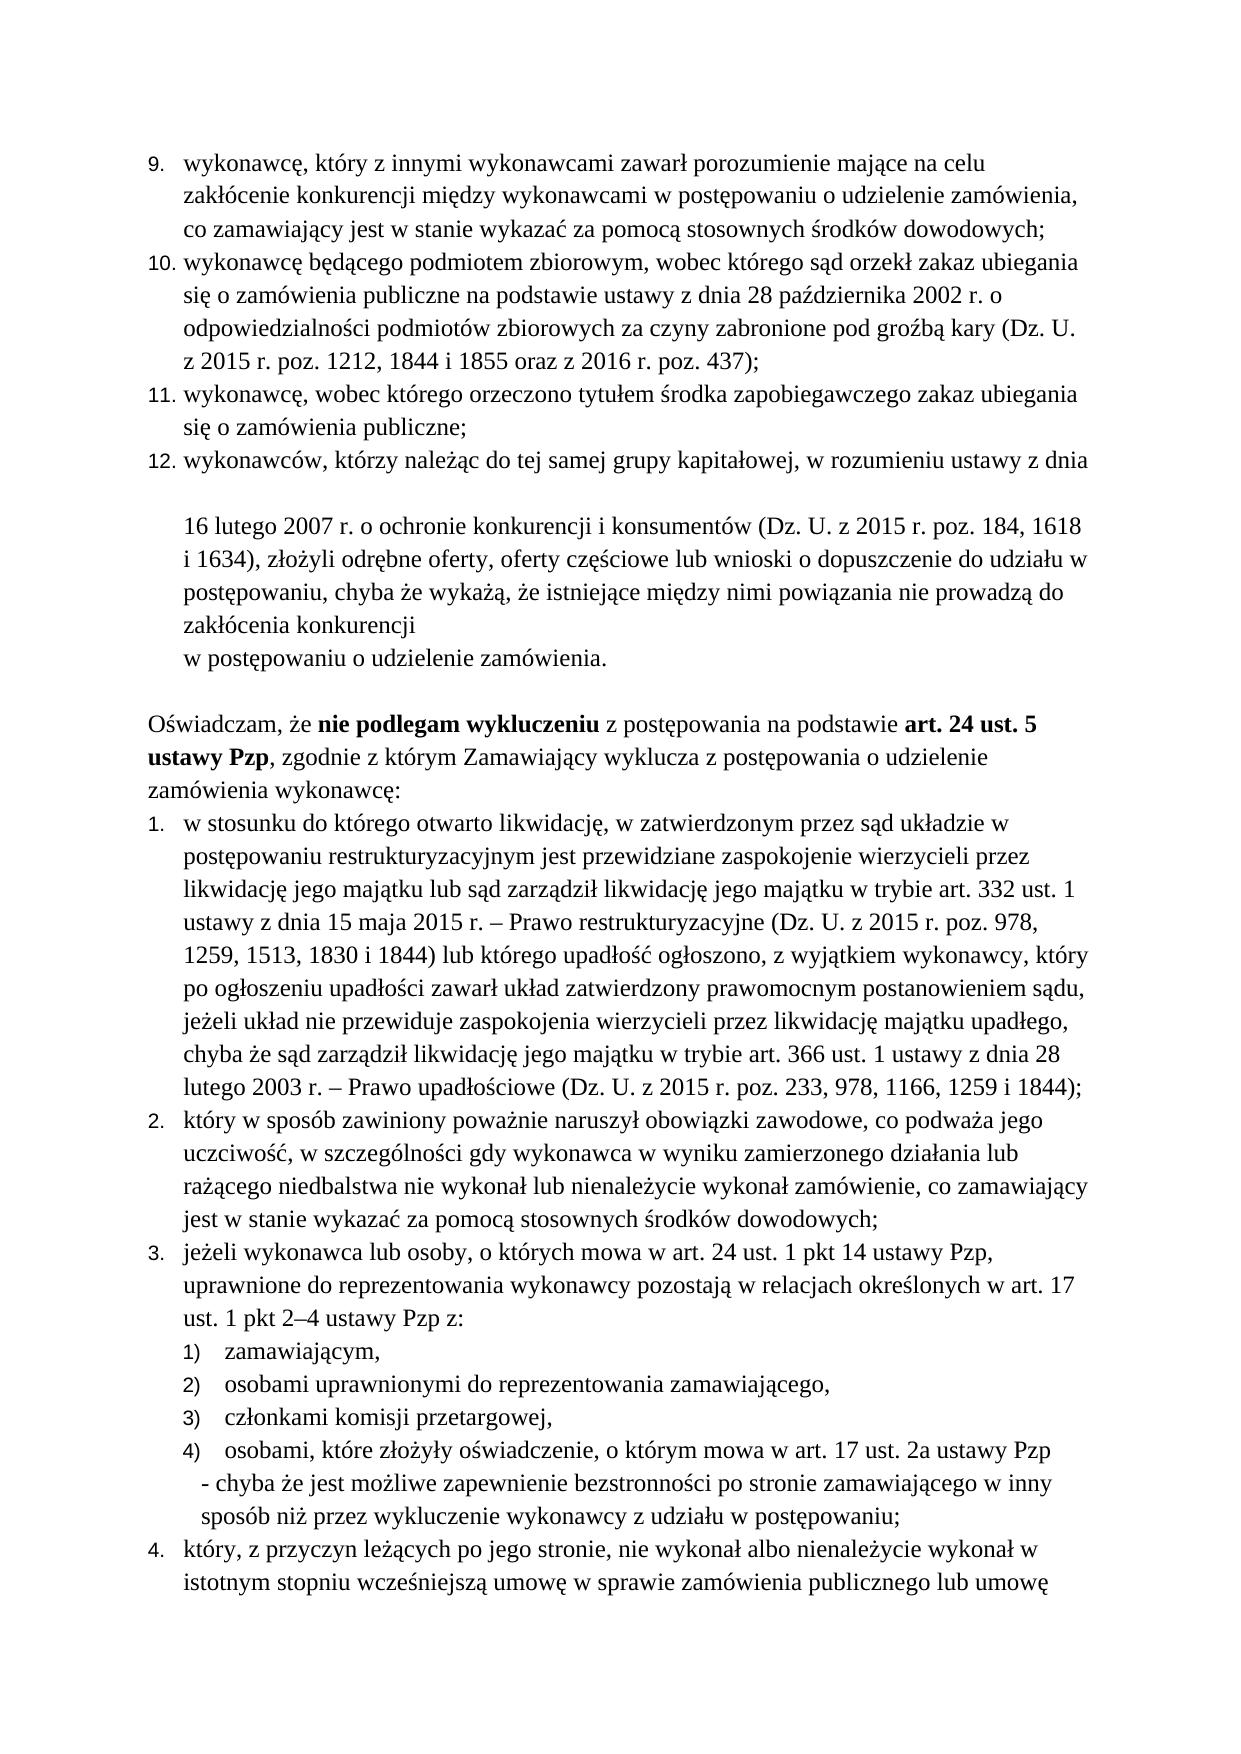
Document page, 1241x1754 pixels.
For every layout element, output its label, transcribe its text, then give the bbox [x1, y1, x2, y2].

list jeżeli wykonawca lub osoby, o których mowa w art. 24 ust. 1 pkt 14 ustawy Pzp, uprawnione do reprezentowania wykonawcy pozostają w relacjach określonych w art. 17 ust. 1 pkt 2–4 ustawy Pzp z: [148, 1237, 1093, 1332]
list osobami uprawnionymi do reprezentowania zamawiającego, [201, 1369, 1093, 1398]
list który w sposób zawiniony poważnie naruszył obowiązki zawodowe, co podważa jego uczciwość, w szczególności gdy wykonawca w wyniku zamierzonego działania lub rażącego niedbalstwa nie wykonał lub nienależycie wykonał zamówienie, co zamawiający jest w stanie wykazać za pomocą stosownych środków dowodowych; [148, 1105, 1093, 1233]
list wykonawcę, wobec którego orzeczono tytułem środka zapobiegawczego zakaz ubiegania się o zamówienia publiczne; [148, 379, 1093, 441]
list zamawiającym, [201, 1336, 1093, 1365]
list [148, 1534, 1093, 1596]
text - chyba że jest możliwe zapewnienie bezstronności po stronie zamawiającego w inny sposób niż przez wykluczenie wykonawcy z udziału w postępowaniu; [201, 1468, 1093, 1530]
list wykonawcę, który z innymi wykonawcami zawarł porozumienie mające na celu zakłócenie konkurencji między wykonawcami w postępowaniu o udzielenie zamówienia, co zamawiający jest w stanie wykazać za pomocą stosownych środków dowodowych; [148, 148, 1093, 242]
list w stosunku do którego otwarto likwidację, w zatwierdzonym przez sąd układzie w postępowaniu restrukturyzacyjnym jest przewidziane zaspokojenie wierzycieli przez likwidację jego majątku lub sąd zarządził likwidację jego majątku w trybie art. 332 ust. 1 ustawy z dnia 15 maja 2015 r. – Prawo restrukturyzacyjne (Dz. U. z 2015 r. poz. 978, 1259, 1513, 1830 i 1844) lub którego upadłość ogłoszono, z wyjątkiem wykonawcy, który po ogłoszeniu upadłości zawarł układ zatwierdzony prawomocnym postanowieniem sądu, jeżeli układ nie przewiduje zaspokojenia wierzycieli przez likwidację majątku upadłego, chyba że sąd zarządził likwidację jego majątku w trybie art. 366 ust. 1 ustawy z dnia 28 lutego 2003 r. – Prawo upadłościowe (Dz. U. z 2015 r. poz. 233, 978, 1166, 1259 i 1844); [148, 808, 1093, 1101]
list osobami, które złożyły oświadczenie, o którym mowa w art. 17 ust. 2a ustawy Pzp [201, 1435, 1093, 1464]
list wykonawców, którzy należąc do tej samej grupy kapitałowej, w rozumieniu ustawy z dnia 16 lutego 2007 r. o ochronie konkurencji i konsumentów (Dz. U. z 2015 r. poz. 184, 1618 i 1634), złożyli odrębne oferty, oferty częściowe lub wnioski o dopuszczenie do udziału w postępowaniu, chyba że wykażą, że istniejące między nimi powiązania nie prowadzą do zakłócenia konkurencji w postępowaniu o udzielenie zamówienia. [148, 445, 1093, 672]
list wykonawcę będącego podmiotem zbiorowym, wobec którego sąd orzekł zakaz ubiegania się o zamówienia publiczne na podstawie ustawy z dnia 28 października 2002 r. o odpowiedzialności podmiotów zbiorowych za czyny zabronione pod groźbą kary (Dz. U. z 2015 r. poz. 1212, 1844 i 1855 oraz z 2016 r. poz. 437); [148, 247, 1093, 374]
text Oświadczam, że nie podlegam wykluczeniu z postępowania na podstawie art. 24 ust. 5 ustawy Pzp, zgodnie z którym Zamawiający wyklucza z postępowania o udzielenie zamówienia wykonawcę: [148, 709, 1093, 804]
list członkami komisji przetargowej, [201, 1402, 1093, 1431]
